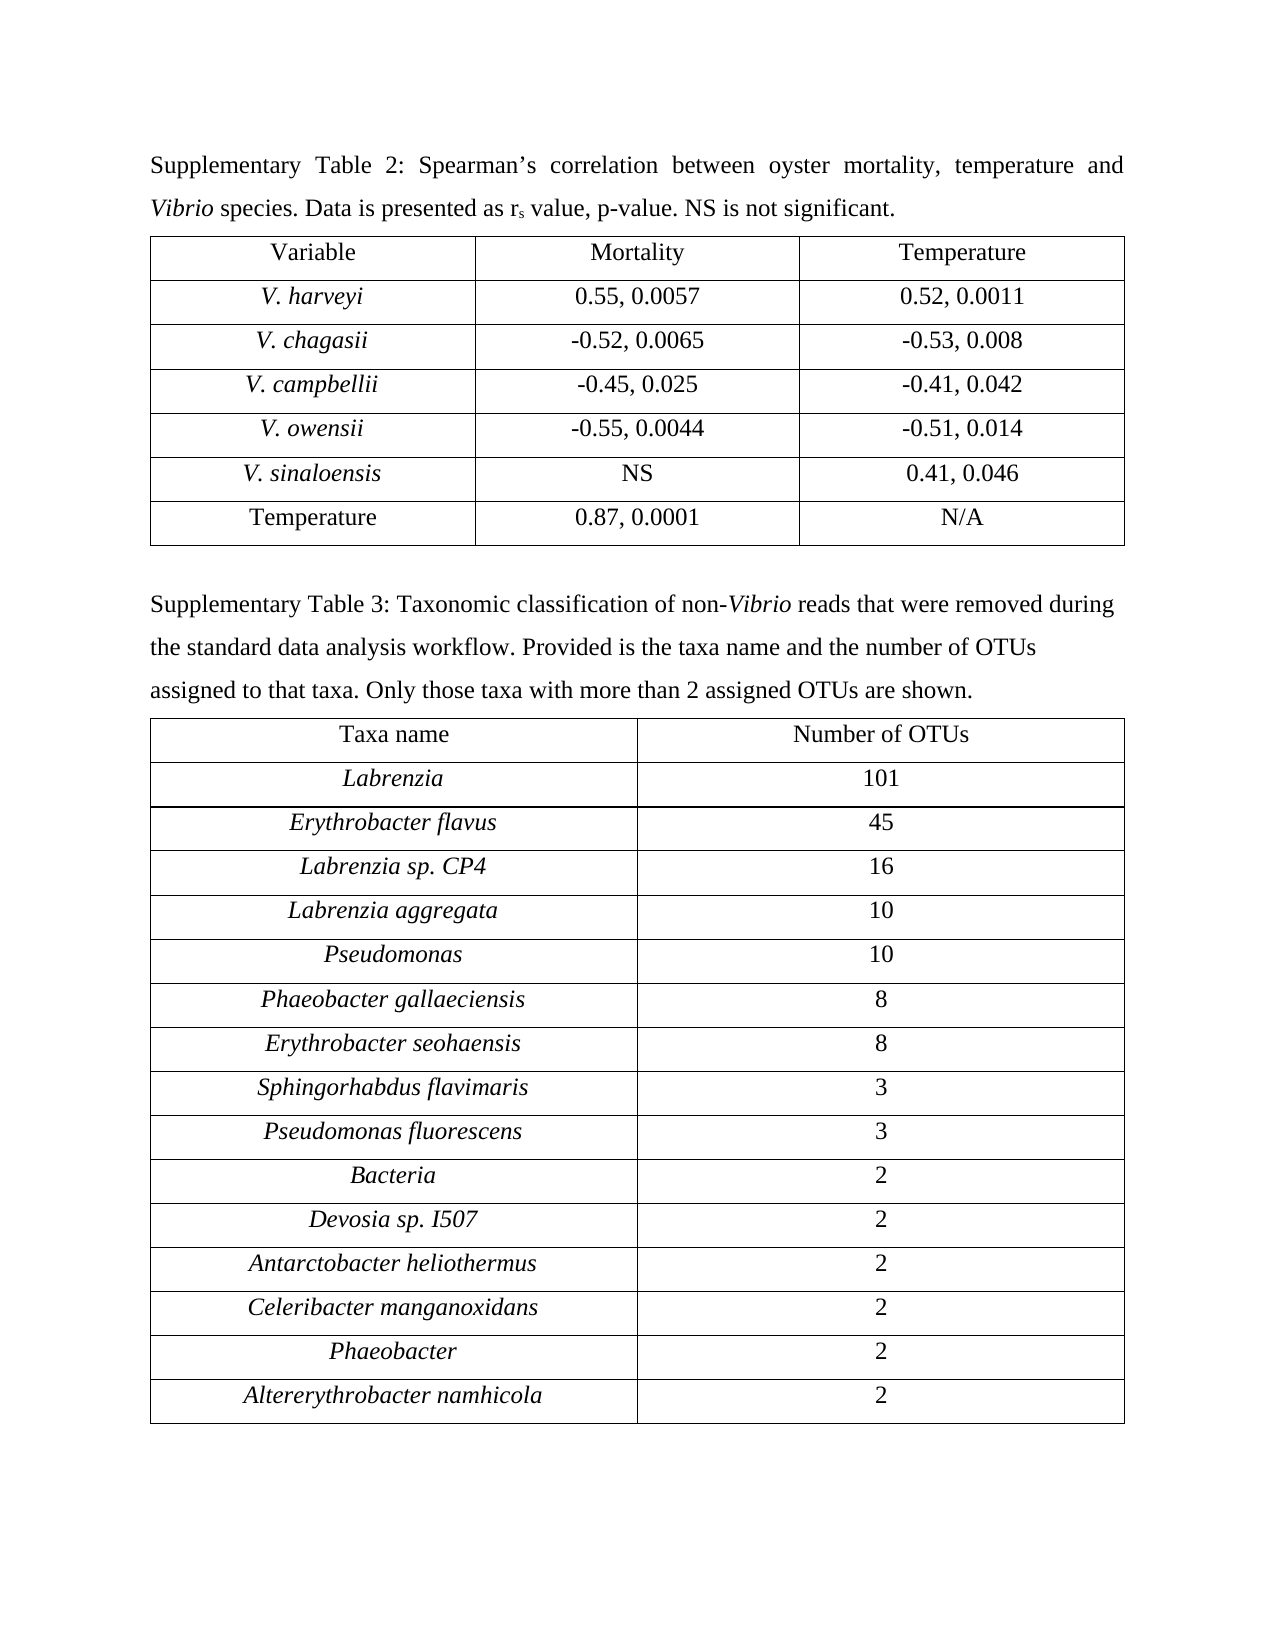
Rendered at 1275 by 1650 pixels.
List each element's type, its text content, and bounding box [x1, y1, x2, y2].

table_cell 2 [638, 1160, 1124, 1203]
table_header Variable [151, 237, 475, 280]
table_cell Bacteria [151, 1160, 637, 1203]
table_cell -0.51, 0.014 [800, 414, 1124, 457]
table_header Number of OTUs [638, 719, 1124, 762]
table_cell 10 [638, 896, 1124, 938]
table_cell 2 [638, 1248, 1124, 1291]
table_cell -0.41, 0.042 [800, 370, 1124, 412]
table_cell 0.87, 0.0001 [476, 502, 799, 545]
table_cell 8 [638, 984, 1124, 1027]
table_header Temperature [800, 237, 1124, 280]
table_cell 2 [638, 1292, 1124, 1335]
table_cell V. harveyi [151, 281, 475, 324]
table_cell Devosia sp. I507 [151, 1204, 637, 1247]
table_cell Altererythrobacter namhicola [151, 1380, 637, 1423]
table_cell Erythrobacter seohaensis [151, 1028, 637, 1071]
table_header Mortality [476, 237, 799, 280]
table_cell Antarctobacter heliothermus [151, 1248, 637, 1291]
table_cell Sphingorhabdus flavimaris [151, 1072, 637, 1115]
table_cell Pseudomonas fluorescens [151, 1116, 637, 1159]
table_cell 0.41, 0.046 [800, 458, 1124, 501]
table_cell 101 [638, 763, 1124, 806]
table_cell 2 [638, 1204, 1124, 1247]
table_cell 2 [638, 1336, 1124, 1379]
table_cell Pseudomonas [151, 940, 637, 983]
table_cell -0.53, 0.008 [800, 325, 1124, 368]
table_cell 8 [638, 1028, 1124, 1071]
table_cell Labrenzia sp. CP4 [151, 851, 637, 894]
table_cell -0.55, 0.0044 [476, 414, 799, 457]
table_cell 10 [638, 940, 1124, 983]
table_cell 0.55, 0.0057 [476, 281, 799, 324]
table_cell Labrenzia aggregata [151, 896, 637, 938]
table_cell 3 [638, 1116, 1124, 1159]
table_cell 2 [638, 1380, 1124, 1423]
table_cell -0.52, 0.0065 [476, 325, 799, 368]
table_cell V. owensii [151, 414, 475, 457]
table_cell 3 [638, 1072, 1124, 1115]
table_cell V. campbellii [151, 370, 475, 412]
table_cell 0.52, 0.0011 [800, 281, 1124, 324]
table_cell 45 [638, 808, 1124, 850]
table_cell Temperature [151, 502, 475, 545]
table_cell Phaeobacter [151, 1336, 637, 1379]
table_cell Labrenzia [151, 763, 637, 806]
table_cell N/A [800, 502, 1124, 545]
table_cell -0.45, 0.025 [476, 370, 799, 412]
table_cell Phaeobacter gallaeciensis [151, 984, 637, 1027]
table_cell Erythrobacter flavus [151, 808, 637, 850]
table_header Taxa name [151, 719, 637, 762]
table_cell V. chagasii [151, 325, 475, 368]
table_cell Celeribacter manganoxidans [151, 1292, 637, 1335]
table_cell V. sinaloensis [151, 458, 475, 501]
text Supplementary Table 2: Spearman’s correlation between oyster mortality, temperature and Vibrio species. Data is presented as rs value, p-value. NS is not significant. [150, 150, 1125, 222]
text Supplementary Table 3: Taxonomic classification of non-Vibrio reads that were removed during the standard data analysis workflow. Provided is the taxa name and the number of OTUs assigned to that taxa. Only those taxa with more than 2 assigned OTUs are shown. [150, 589, 1125, 704]
table_cell NS [476, 458, 799, 501]
table_cell 16 [638, 851, 1124, 894]
